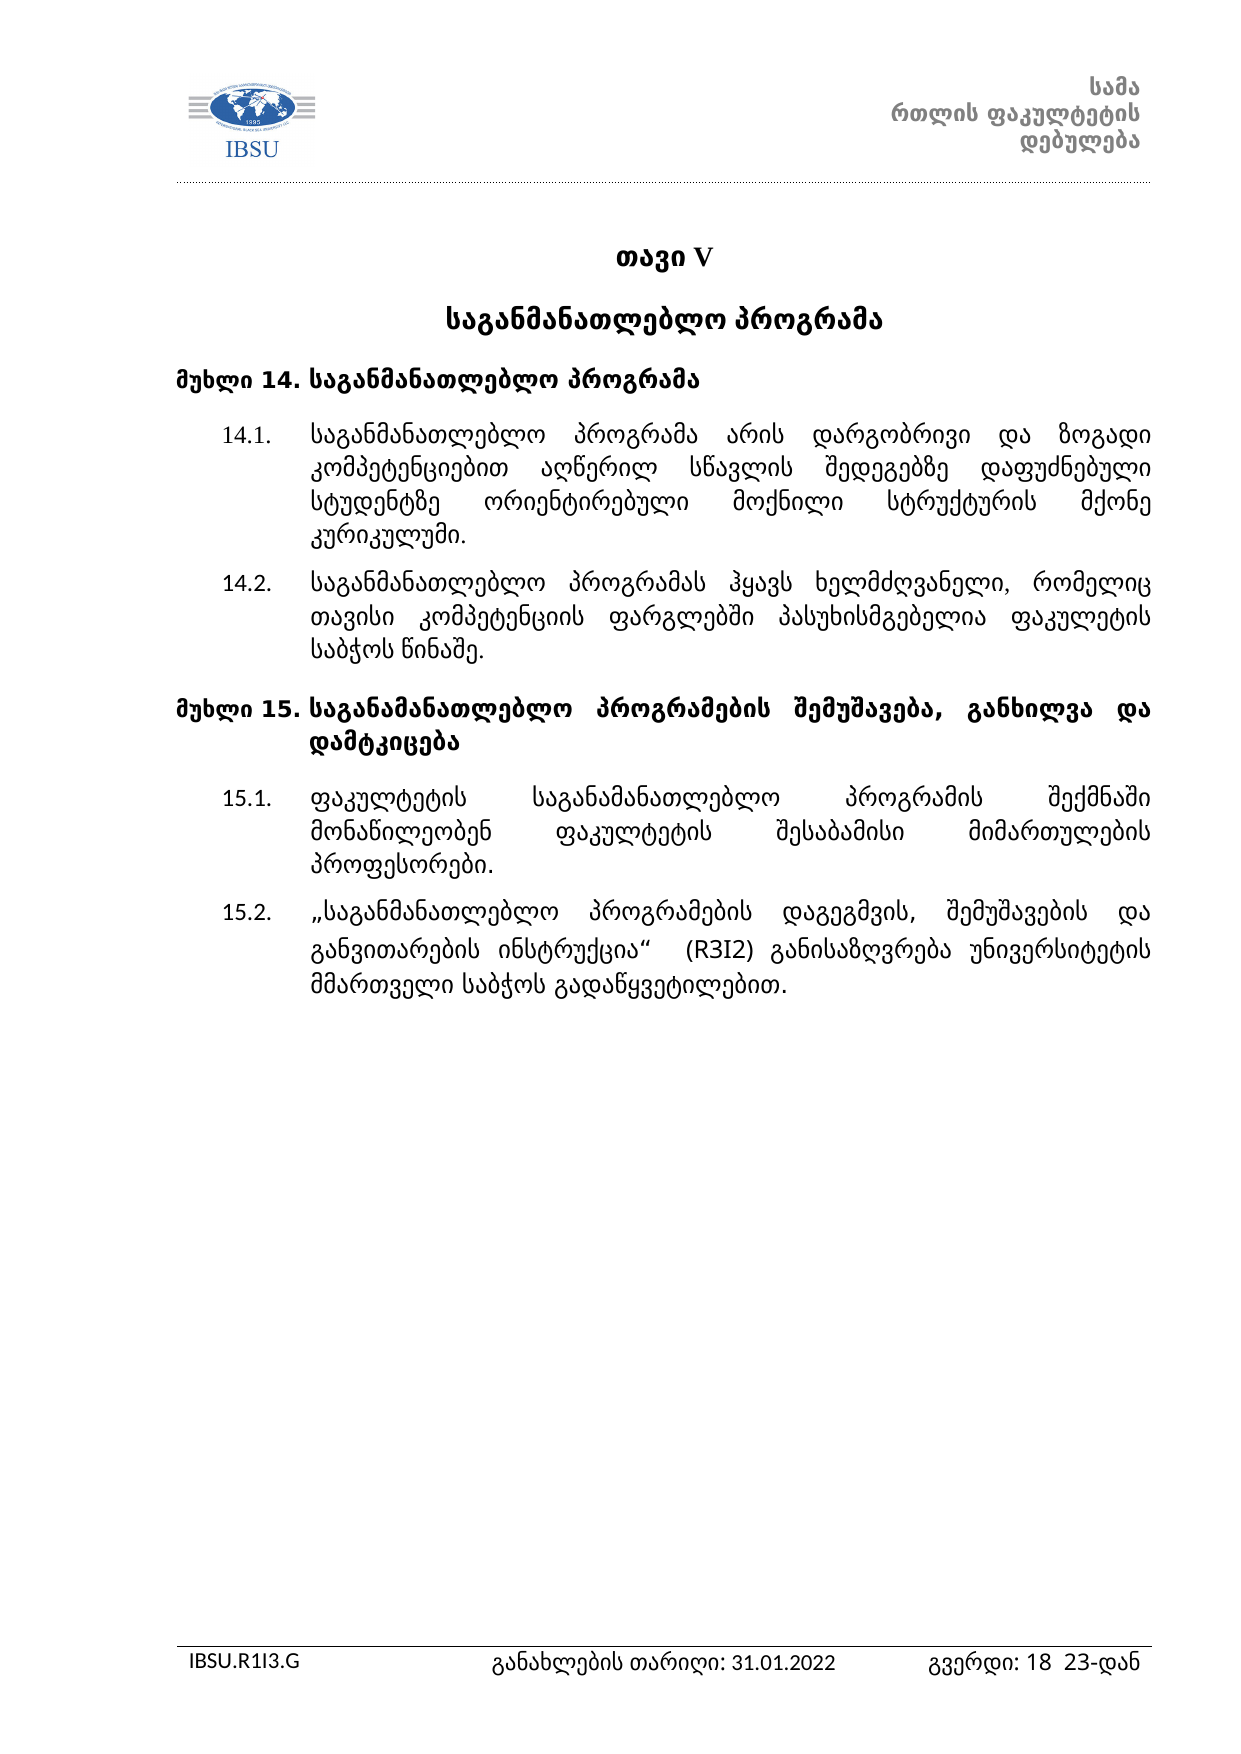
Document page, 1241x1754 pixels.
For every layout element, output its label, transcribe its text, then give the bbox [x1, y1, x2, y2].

text საგანმანათლებლო პროგრამა არის დარგობრივი და ზოგადი კომპეტენციებით აღწერილ სწავლის შედეგებზე დაფუძნებული სტუდენტზე ორიენტირებული მოქნილი სტრუქტურის მქონე კურიკულუმი. [221, 420, 1152, 550]
subtitle თავი V [177, 236, 1152, 274]
list საგანმანათლებლო პროგრამა [176, 365, 1152, 394]
list საგანამანათლებლო პროგრამების შემუშავება, განხილვა და დამტკიცება [176, 694, 1152, 757]
text ფაკულტეტის საგანამანათლებლო პროგრამის შექმნაში მონაწილეობენ ფაკულტეტის შესაბამისი მიმართულების პროფესორები. [221, 782, 1152, 879]
subtitle საგანმანათლებლო პროგრამა [177, 303, 1152, 336]
text „საგანმანათლებლო პროგრამების დაგეგმვის, შემუშავების და განვითარების ინსტრუქცია“ (R3I2) განისაზღვრება უნივერსიტეტის მმართველი საბჭოს გადაწყვეტილებით. [221, 896, 1152, 999]
picture [188, 73, 315, 167]
text საგანმანათლებლო პროგრამას ჰყავს ხელმძღვანელი, რომელიც თავისი კომპეტენციის ფარგლებში პასუხისმგებელია ფაკულეტის საბჭოს წინაშე. [221, 567, 1152, 664]
